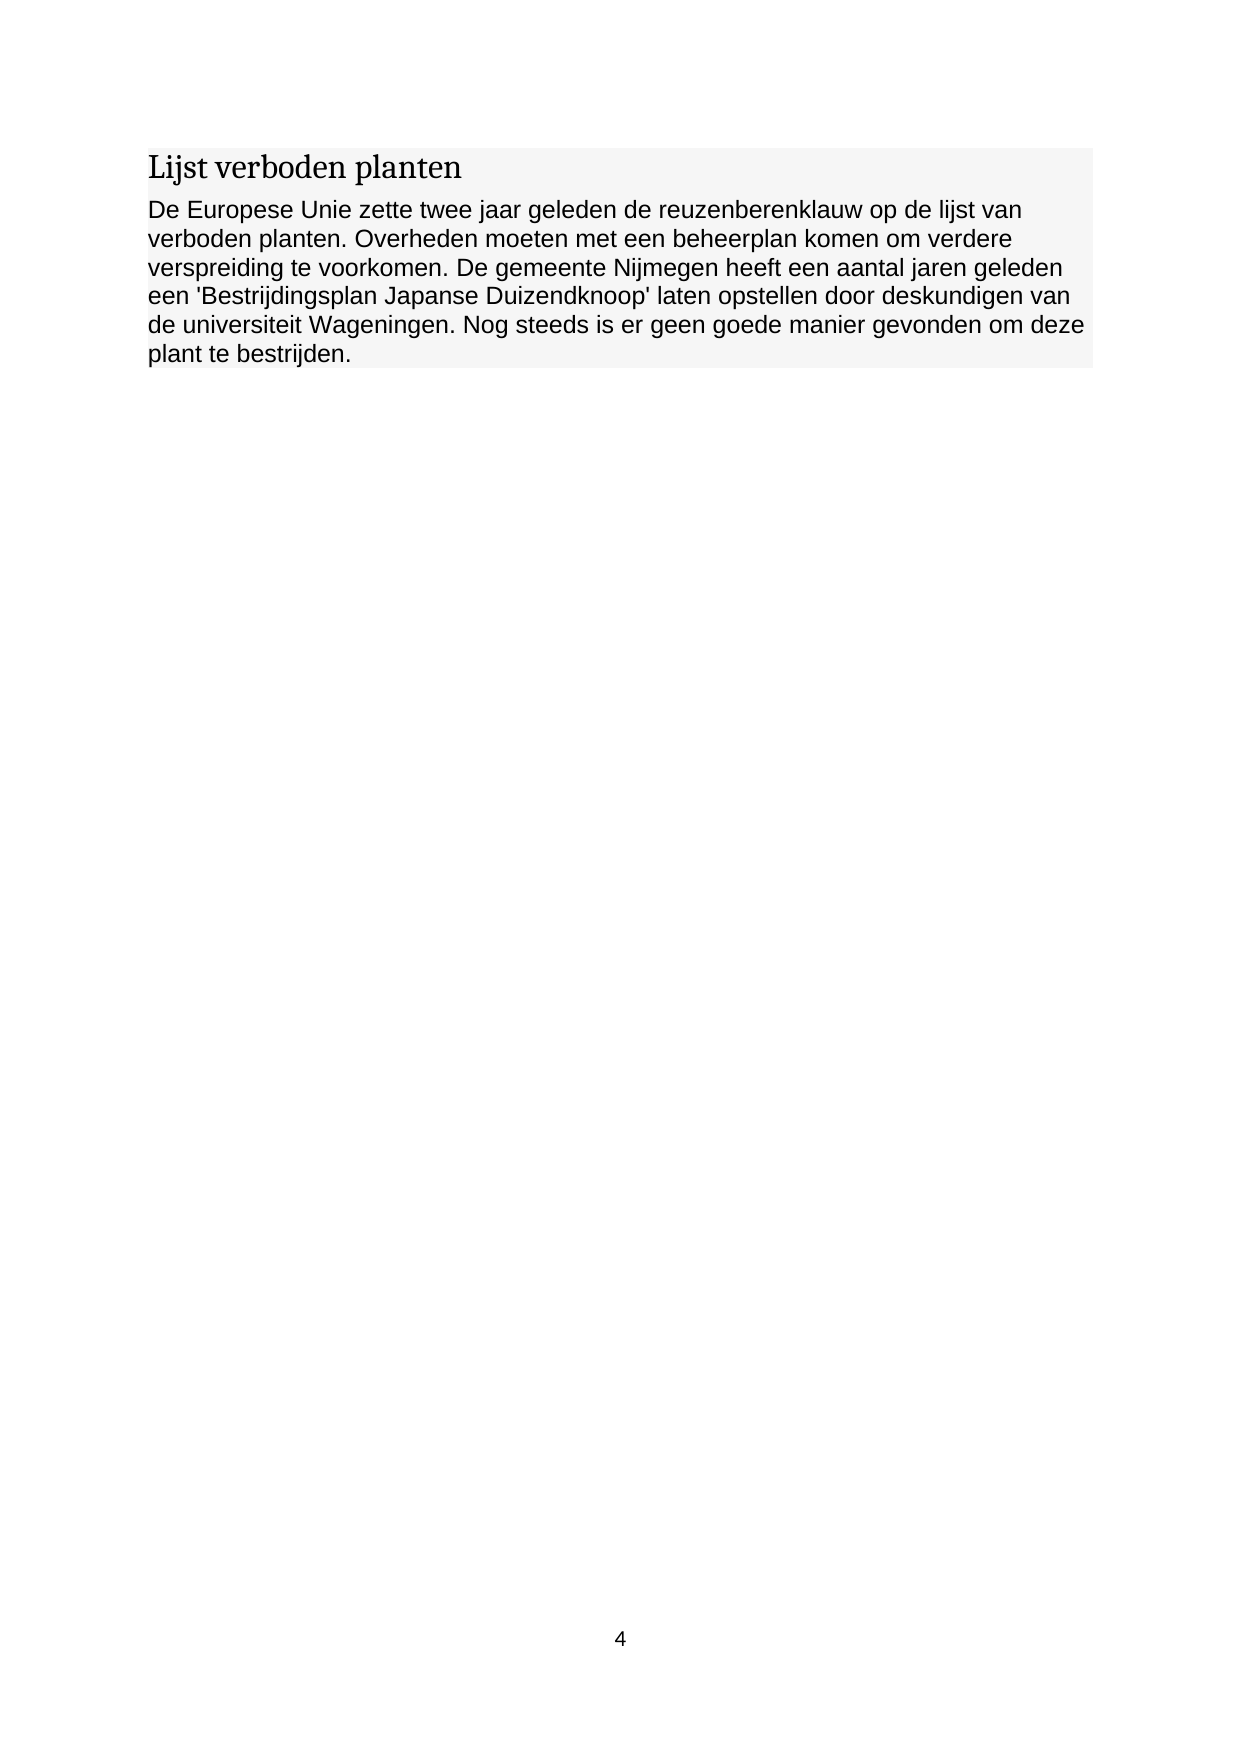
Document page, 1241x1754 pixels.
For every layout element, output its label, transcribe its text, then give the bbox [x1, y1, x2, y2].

text De Europese Unie zette twee jaar geleden de reuzenberenklauw op de lijst van verboden planten. Overheden moeten met een beheerplan komen om verdere verspreiding te voorkomen. De gemeente Nijmegen heeft een aantal jaren geleden een 'Bestrijdingsplan Japanse Duizendknoop' laten opstellen door deskundigen van de universiteit Wageningen. Nog steeds is er geen goede manier gevonden om deze plant te bestrijden. [148, 195, 1093, 368]
text Lijst verboden planten [148, 148, 1093, 187]
